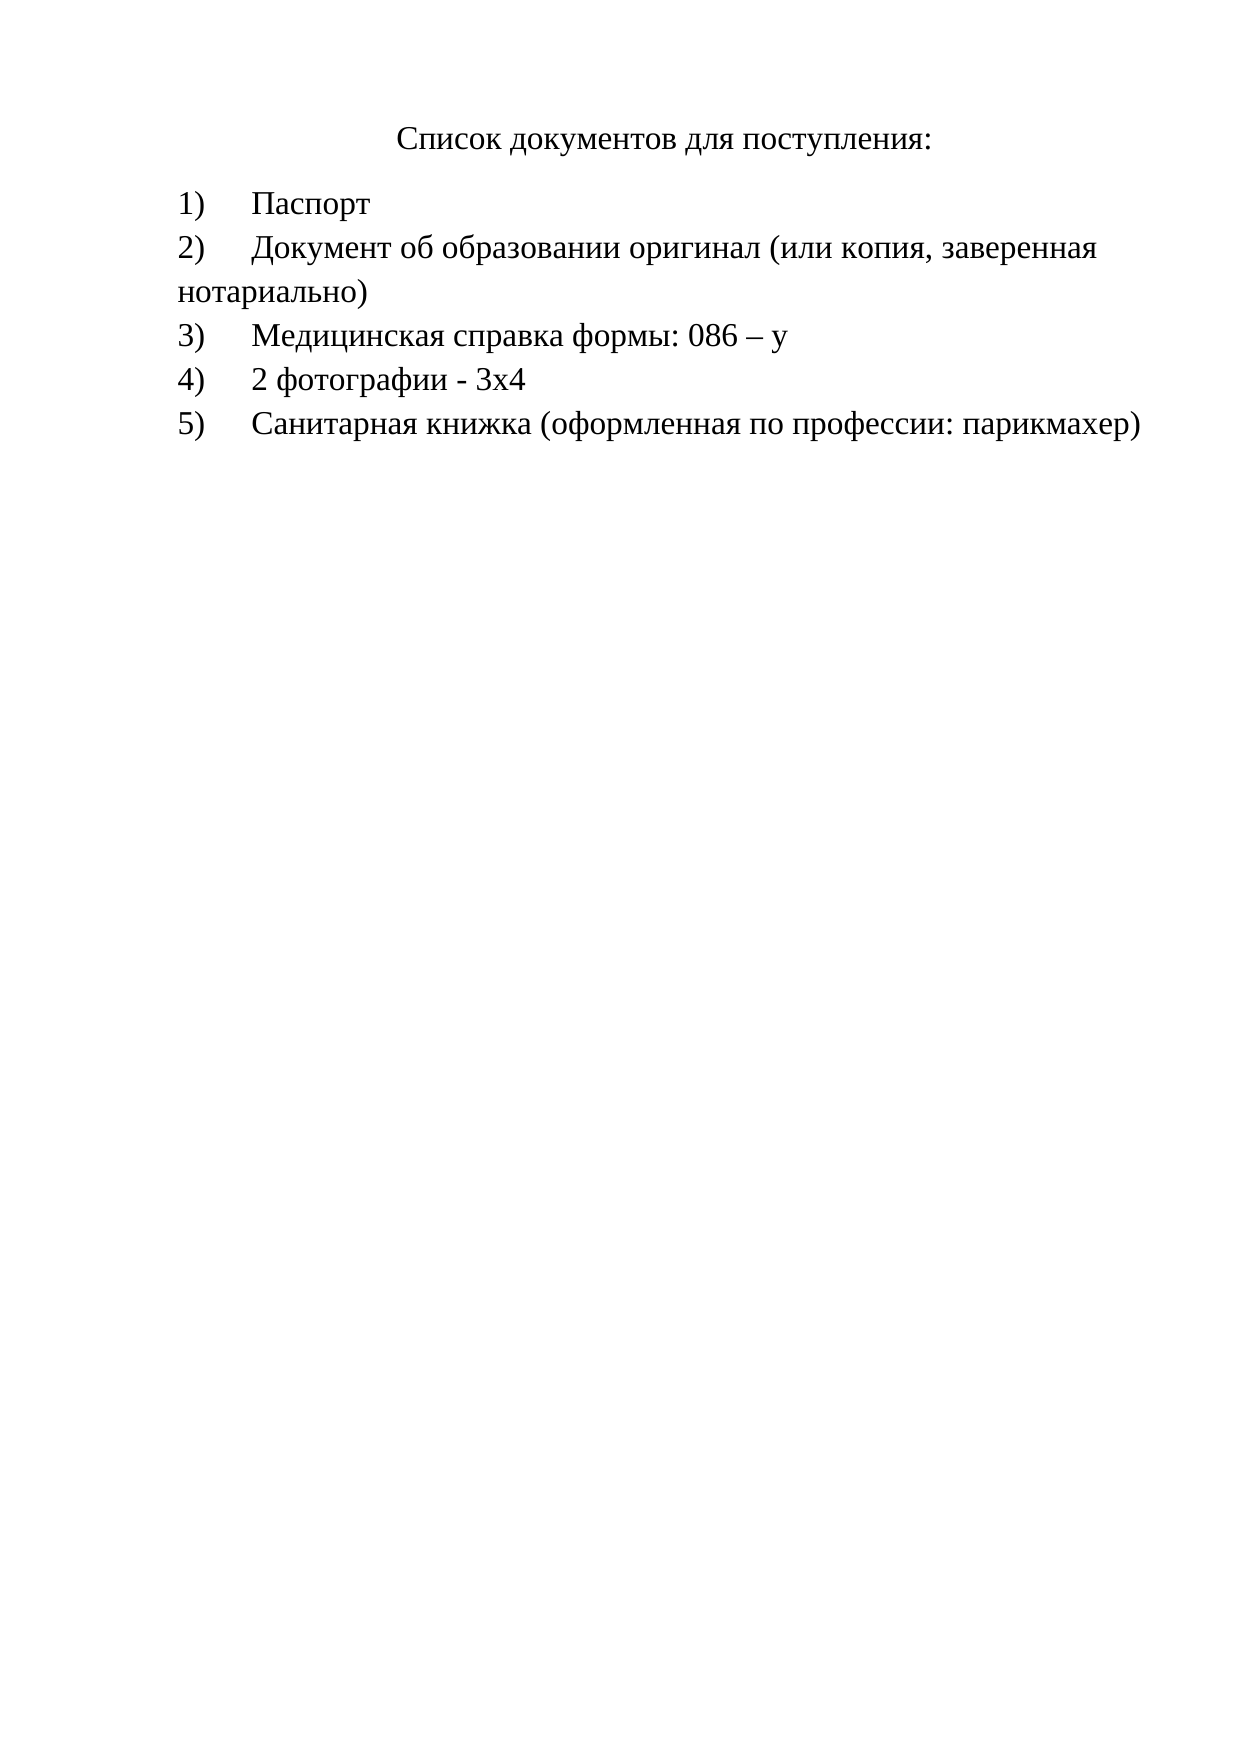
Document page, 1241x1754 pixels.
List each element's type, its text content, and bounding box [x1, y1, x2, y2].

list 2 фотографии - 3х4 [177, 359, 1152, 398]
list Документ об образовании оригинал (или копия, заверенная нотариально) [177, 227, 1152, 309]
text Список документов для поступления: [177, 118, 1152, 156]
list Паспорт [177, 183, 1152, 221]
list Медицинская справка формы: 086 – у [177, 315, 1152, 353]
list Санитарная книжка (оформленная по профессии: парикмахер) [177, 403, 1152, 442]
